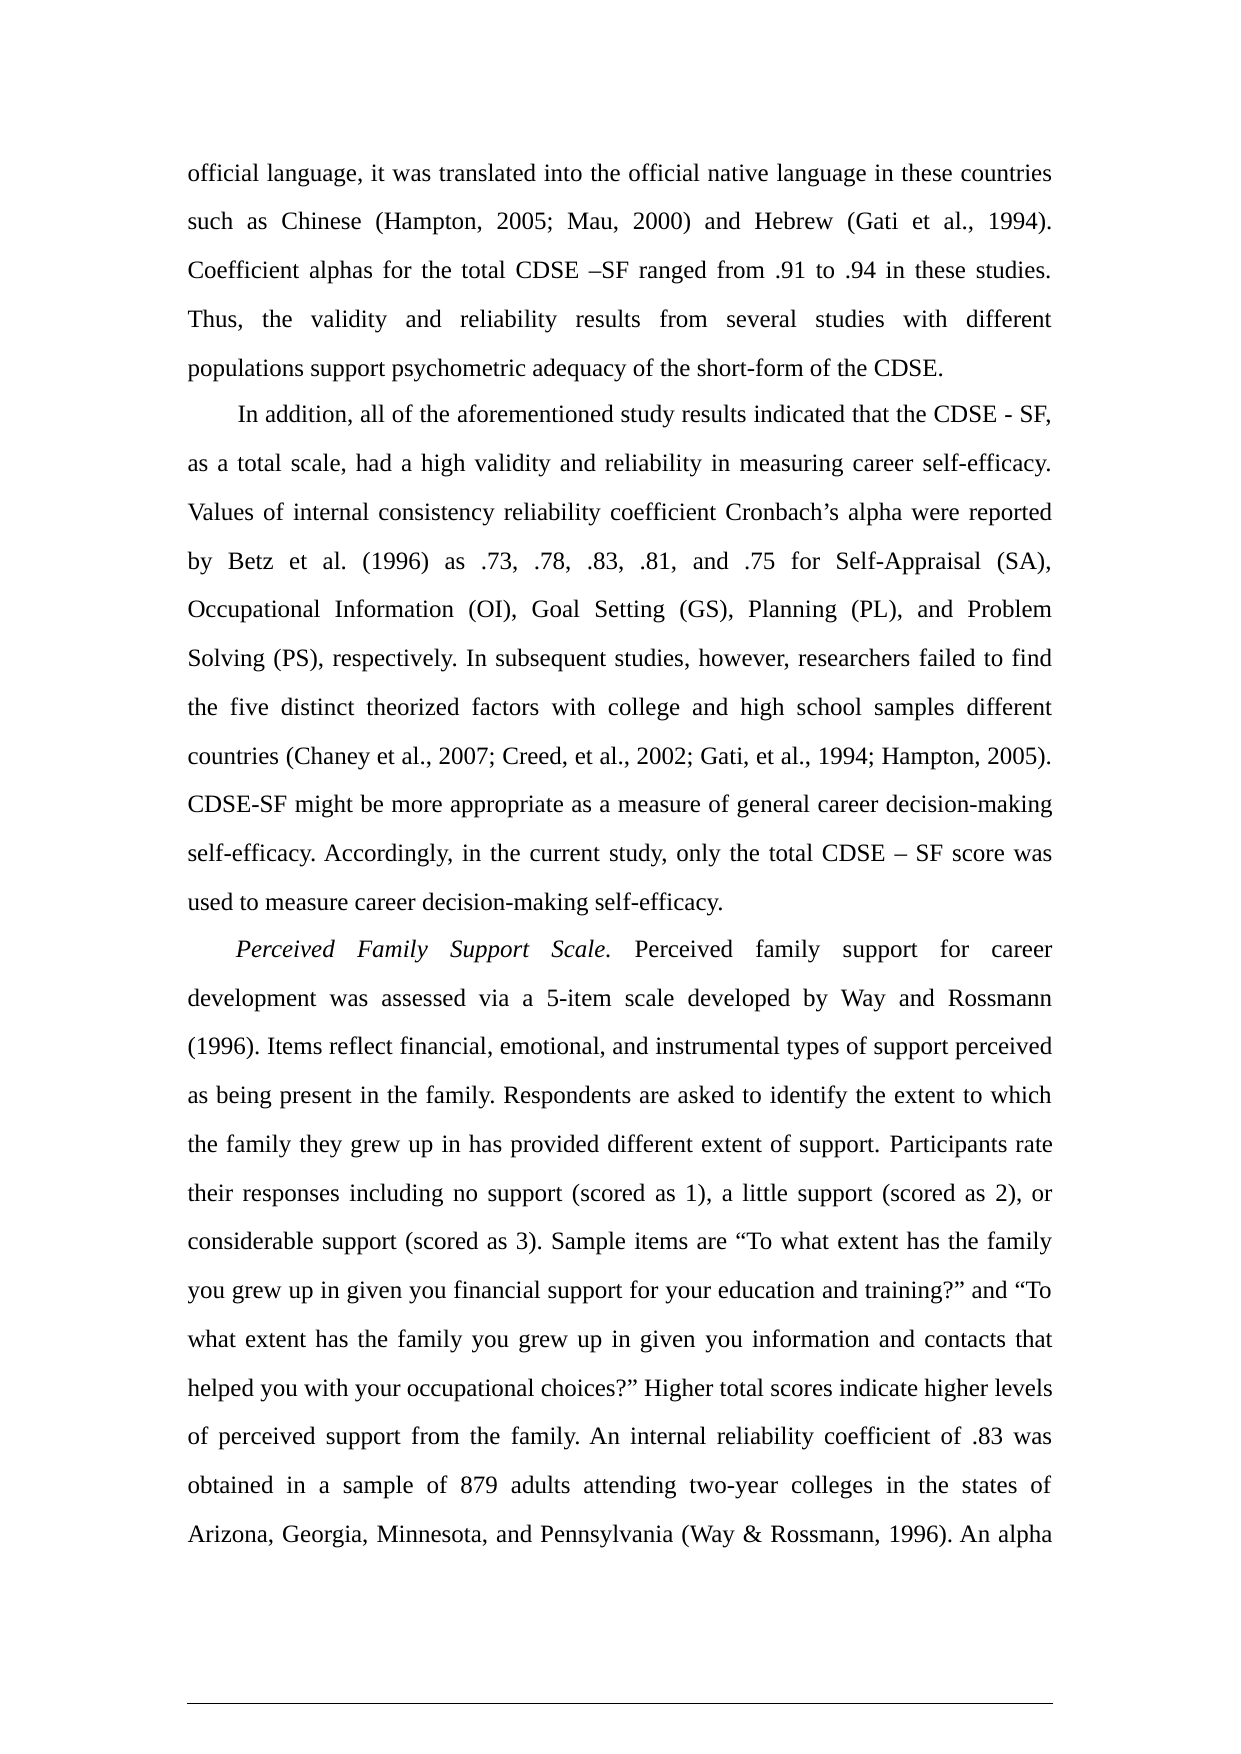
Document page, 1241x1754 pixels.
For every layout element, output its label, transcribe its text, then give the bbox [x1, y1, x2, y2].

text In addition, all of the aforementioned study results indicated that the CDSE - SF, as a total scale, had a high validity and reliability in measuring career self-efficacy. Values of internal consistency reliability coefficient Cronbach’s alpha were reported by Betz et al. (1996) as .73, .78, .83, .81, and .75 for Self-Appraisal (SA), Occupational Information (OI), Goal Setting (GS), Planning (PL), and Problem Solving (PS), respectively. In subsequent studies, however, researchers failed to find the five distinct theorized factors with college and high school samples different countries (Chaney et al., 2007; Creed, et al., 2002; Gati, et al., 1994; Hampton, 2005). CDSE-SF might be more appropriate as a measure of general career decision-making self-efficacy. Accordingly, in the current study, only the total CDSE – SF score was used to measure career decision-making self-efficacy. [187, 398, 1053, 918]
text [187, 932, 1053, 1549]
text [187, 156, 1053, 383]
